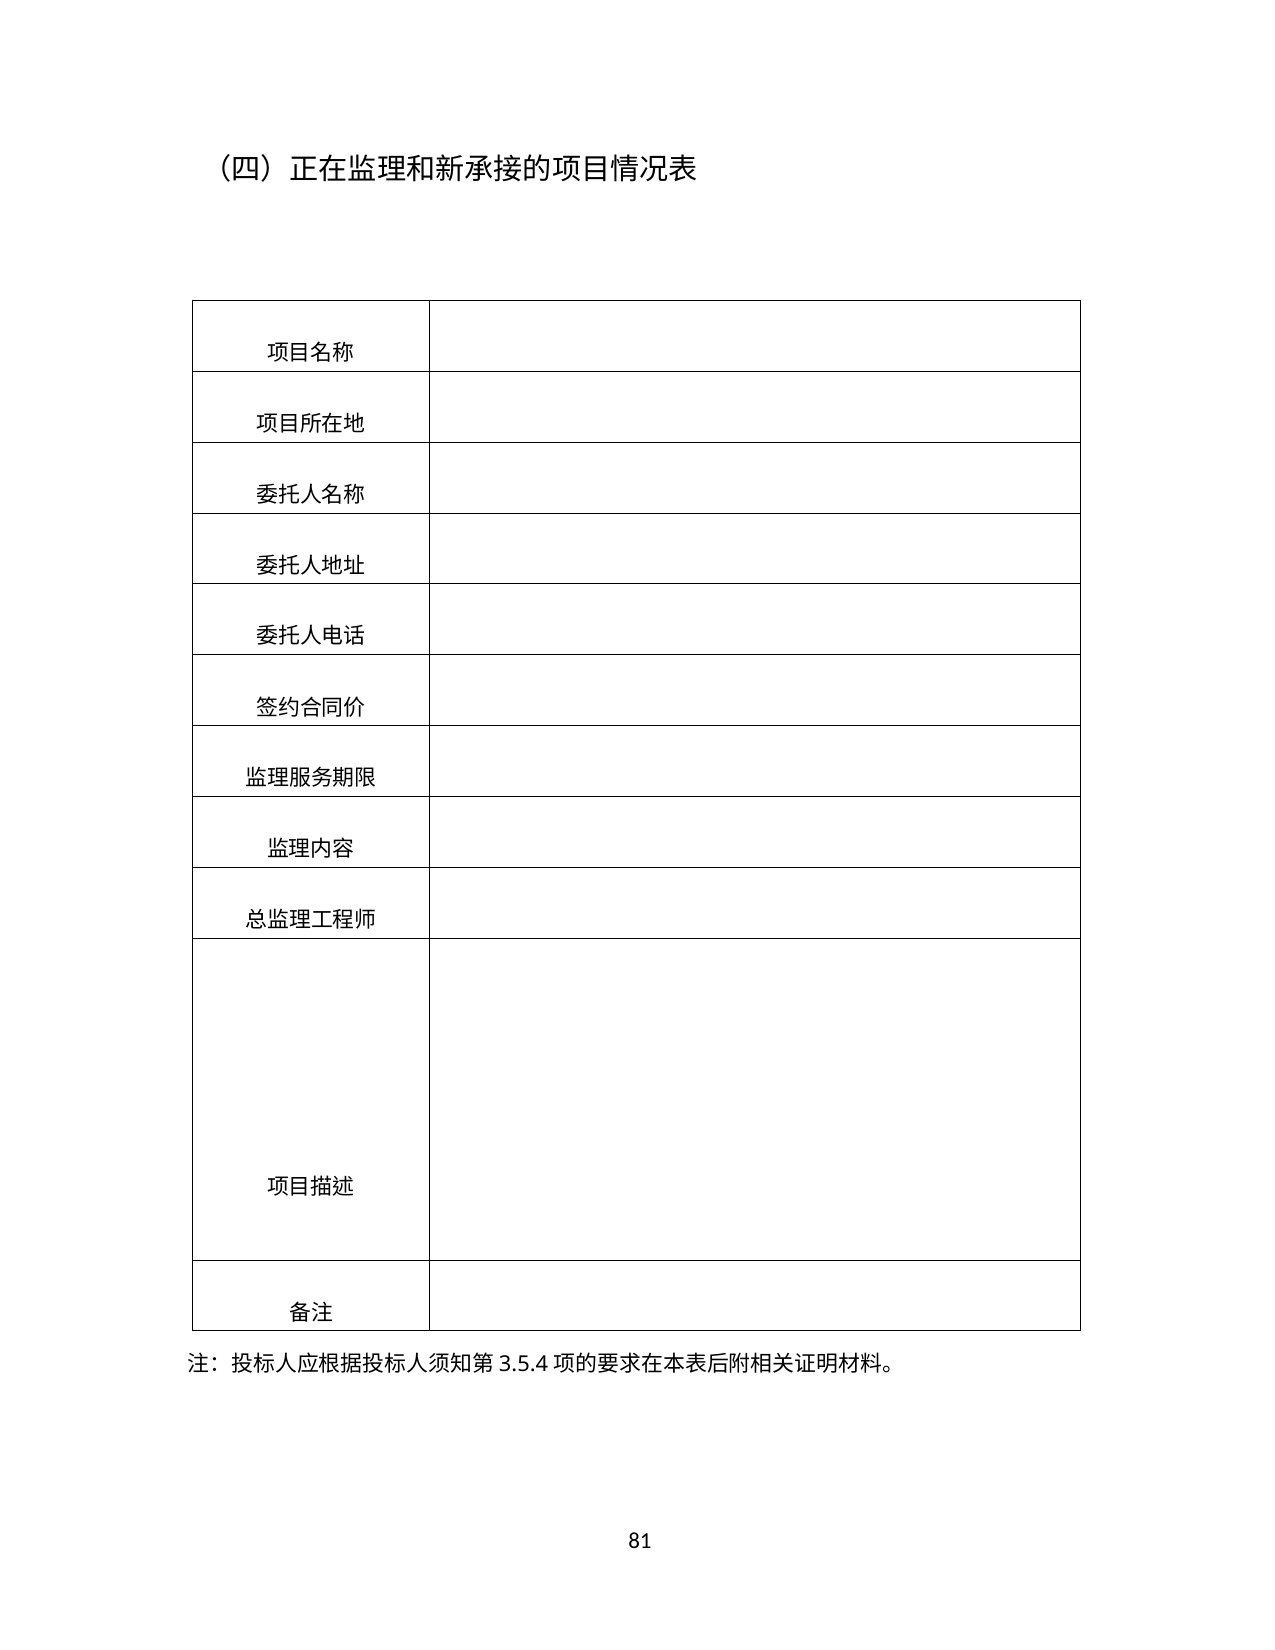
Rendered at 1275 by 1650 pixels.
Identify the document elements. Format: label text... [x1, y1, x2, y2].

table_cell 备注 [193, 1261, 429, 1330]
table_cell 监理内容 [193, 797, 429, 867]
table_cell 委托人名称 [193, 443, 429, 512]
subtitle （四）正在监理和新承接的项目情况表 [202, 146, 1096, 188]
table_header [430, 301, 1080, 371]
table_cell [430, 939, 1080, 1259]
table_cell [430, 797, 1080, 867]
table_cell 项目描述 [193, 939, 429, 1259]
table_cell [430, 655, 1080, 725]
table_cell [430, 1261, 1080, 1330]
table_cell 委托人地址 [193, 514, 429, 583]
table_cell [430, 584, 1080, 654]
table_cell 项目所在地 [193, 372, 429, 442]
table_cell [430, 868, 1080, 937]
table_cell [430, 372, 1080, 442]
table_cell [430, 726, 1080, 796]
table_header 项目名称 [193, 301, 429, 371]
table_cell 监理服务期限 [193, 726, 429, 796]
table_cell 委托人电话 [193, 584, 429, 654]
table_cell 总监理工程师 [193, 868, 429, 937]
text 注：投标人应根据投标人须知第 3.5.4 项的要求在本表后附相关证明材料。 [187, 1346, 1096, 1378]
table_cell [430, 514, 1080, 583]
table_cell [430, 443, 1080, 512]
table_cell 签约合同价 [193, 655, 429, 725]
